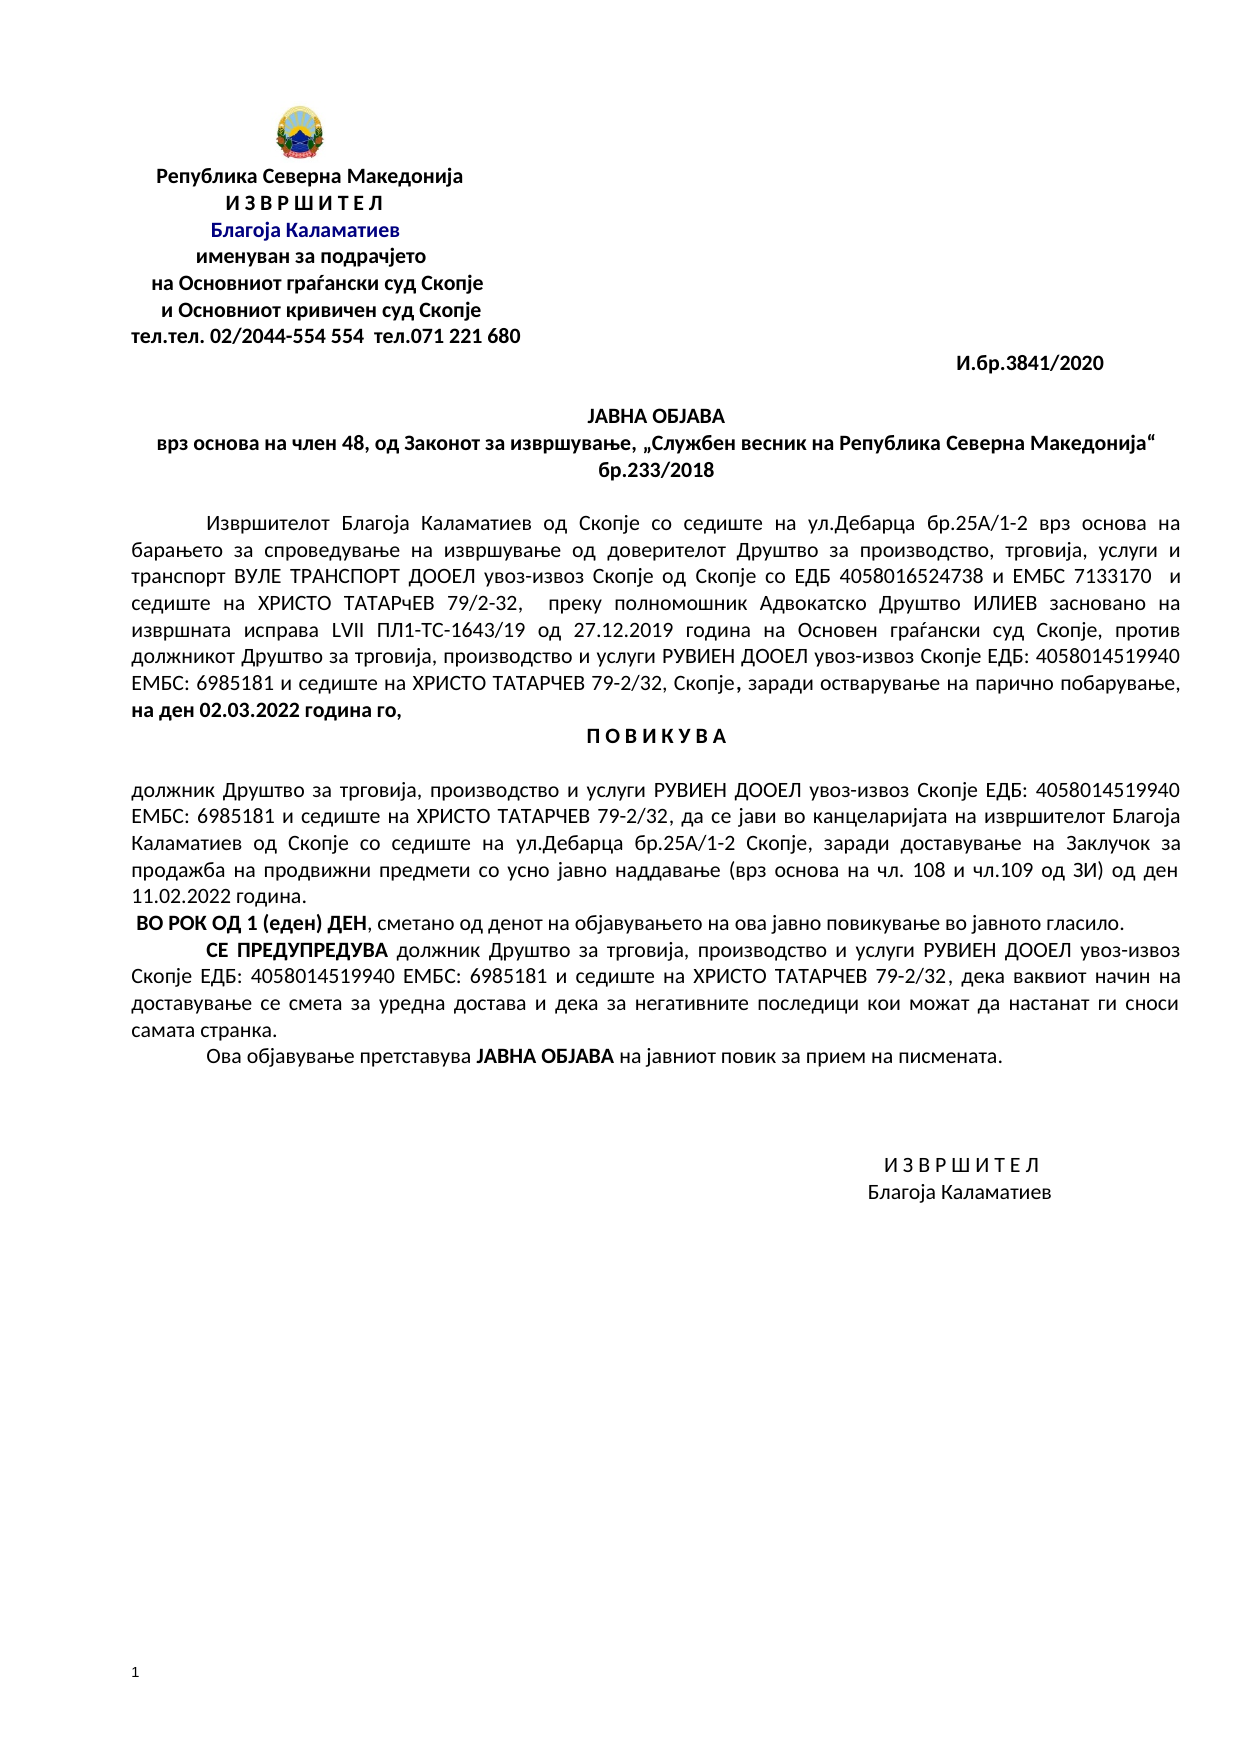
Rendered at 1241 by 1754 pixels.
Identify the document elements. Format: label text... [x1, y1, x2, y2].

text и Основниот кривичен суд Скопје [131, 296, 1181, 322]
text на Основниот граѓански суд Скопје [131, 269, 1181, 296]
picture [269, 101, 330, 163]
text тел.тел. 02/2044-554 554 тел.071 221 680 [131, 322, 1181, 349]
text Република Северна Македонија [131, 162, 1181, 189]
text именуван за подрачјето [131, 242, 1181, 269]
text И.бр.3841/2020 [656, 349, 1181, 376]
text врз основа на член 48, од Законот за извршување, „Службен весник на Република Северна Македонија“ бр.233/2018 [131, 429, 1181, 482]
text Благоја Каламатиев [131, 216, 1181, 242]
text И З В Р Ш И Т Е Л [131, 1151, 1181, 1178]
text СЕ ПРЕДУПРЕДУВА должник Друштво за трговија, производство и услуги РУВИЕН ДООЕЛ увоз-извоз Скопје ЕДБ: 4058014519940 ЕМБС: 6985181 и седиште на ХРИСТО ТАТАРЧЕВ 79-2/32, дека ваквиот начин на доставување се смета за уредна достава и дека за негативните последици кои можат да настанат ги сноси самата странка. [131, 936, 1181, 1042]
text П О В И К У В А [131, 722, 1181, 749]
text Ова објавување претставува ЈАВНА ОБЈАВА на јавниот повик за прием на писмената. [131, 1042, 1181, 1069]
text И З В Р Ш И Т Е Л [131, 189, 1181, 216]
table_header Благоја Каламатиев [778, 1178, 1143, 1267]
text ЈАВНА ОБЈАВА [131, 402, 1181, 429]
text должник Друштво за трговија, производство и услуги РУВИЕН ДООЕЛ увоз-извоз Скопје ЕДБ: 4058014519940 ЕМБС: 6985181 и седиште на ХРИСТО ТАТАРЧЕВ 79-2/32, да се јави во канцеларијата на извршителот Благоја Каламатиев од Скопје со седиште на ул.Дебарца бр.25А/1-2 Скопје, заради доставување на Заклучок за продажба на продвижни предмети со усно јавно наддавање (врз основа на чл. 108 и чл.109 од ЗИ) од ден 11.02.2022 година. [131, 776, 1181, 909]
text Извршителот Благоја Каламатиев од Скопје со седиште на ул.Дебарца бр.25А/1-2 врз основа на барањето за спроведување на извршување од доверителот Друштво за производство, трговија, услуги и транспорт ВУЛЕ ТРАНСПОРТ ДООЕЛ увоз-извоз Скопје од Скопје со ЕДБ 4058016524738 и ЕМБС 7133170 и седиште на ХРИСТО ТАТАРчЕВ 79/2-32, преку полномошник Адвокатско Друштво ИЛИЕВ засновано на извршната исправа LVII ПЛ1-ТС-1643/19 од 27.12.2019 година на Основен граѓански суд Скопје, против должникот Друштво за трговија, производство и услуги РУВИЕН ДООЕЛ увоз-извоз Скопје ЕДБ: 4058014519940 ЕМБС: 6985181 и седиште на ХРИСТО ТАТАРЧЕВ 79-2/32, Скопје, заради остварување на парично побарување, на ден 02.03.2022 година го, [131, 509, 1181, 722]
text ВО РОК ОД 1 (еден) ДЕН, сметано од денот на објавувањето на ова јавно повикување во јавното гласило. [131, 909, 1181, 936]
